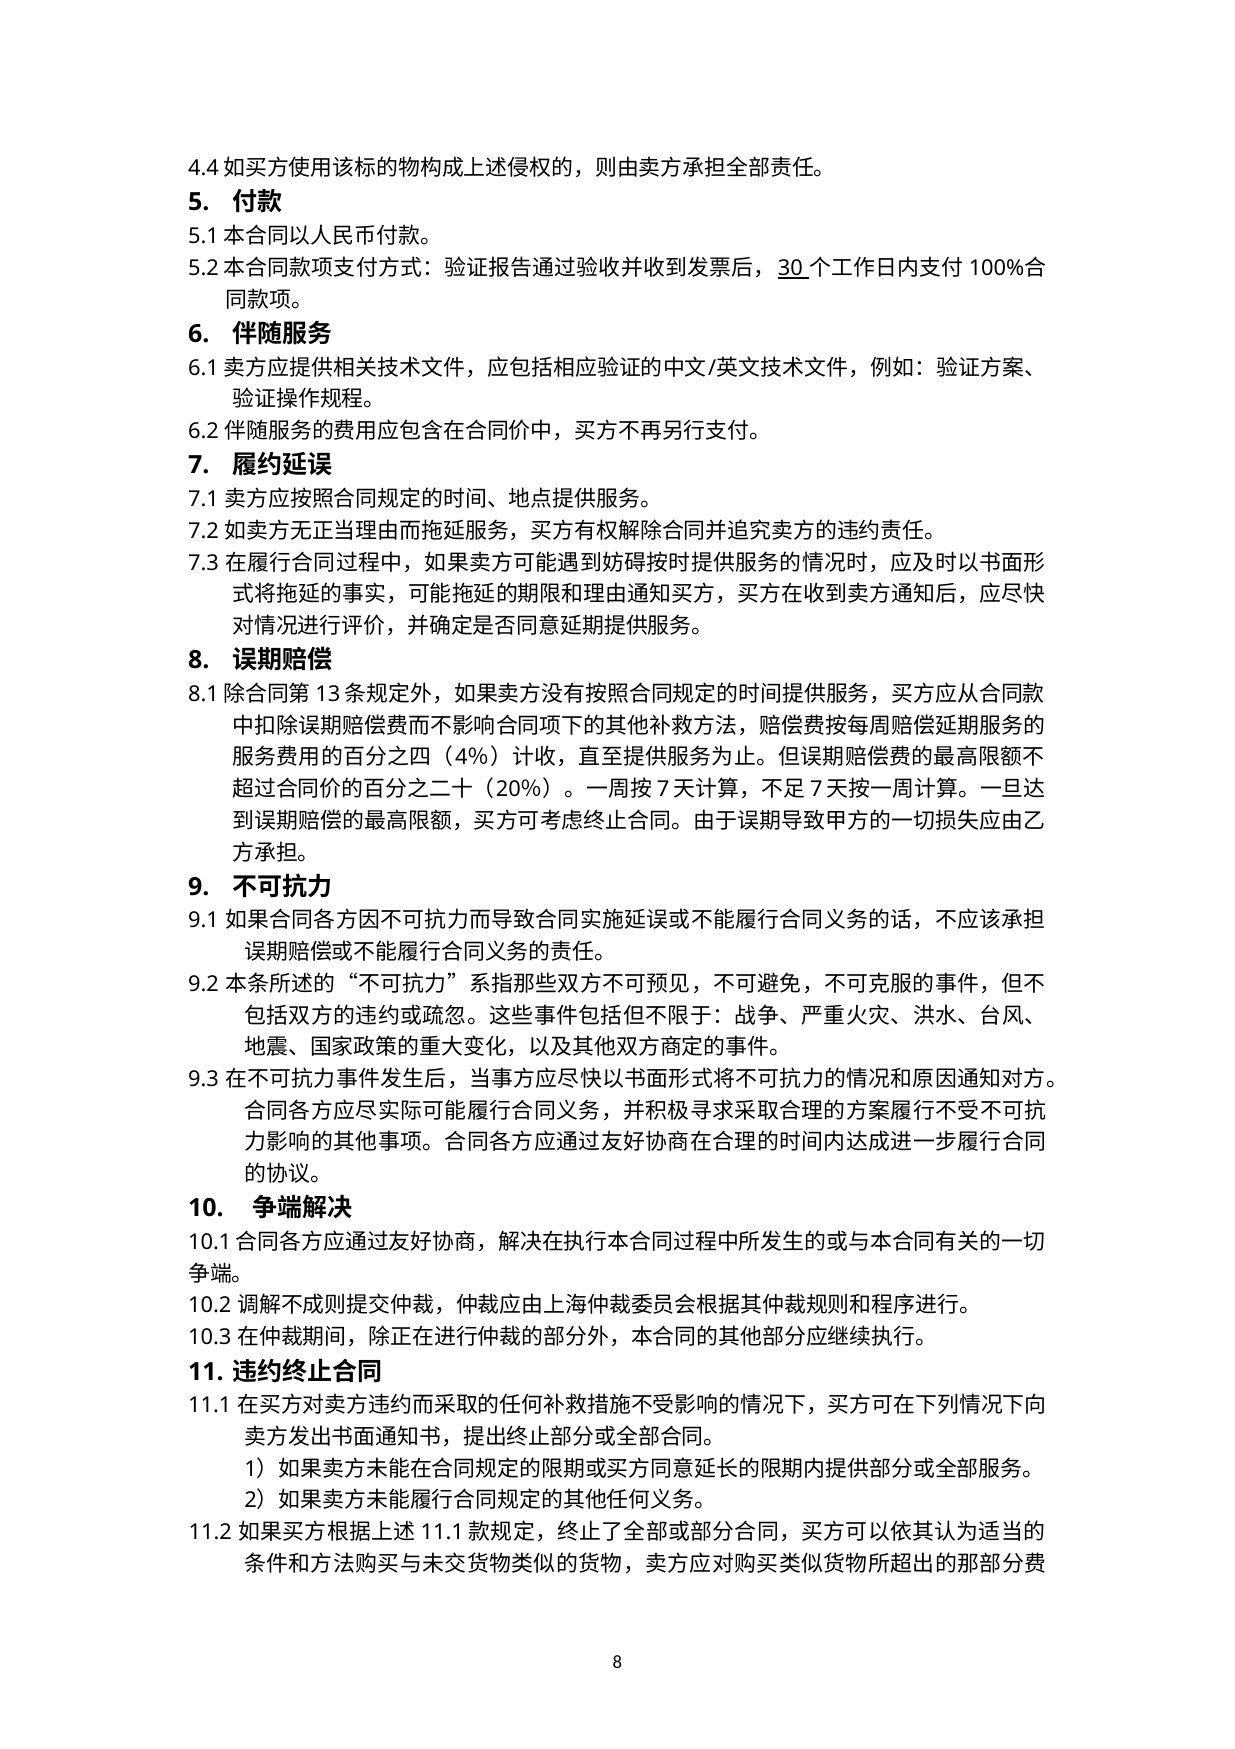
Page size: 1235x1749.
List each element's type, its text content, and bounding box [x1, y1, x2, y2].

text 10.2 调解不成则提交仲裁，仲裁应由上海仲裁委员会根据其仲裁规则和程序进行。 [188, 1287, 1047, 1319]
text 9.3 在不可抗力事件发生后，当事方应尽快以书面形式将不可抗力的情况和原因通知对方。合同各方应尽实际可能履行合同义务，并积极寻求采取合理的方案履行不受不可抗力影响的其他事项。合同各方应通过友好协商在合理的时间内达成进一步履行合同的协议。 [188, 1061, 1047, 1188]
text 7.1 卖方应按照合同规定的时间、地点提供服务。 [188, 481, 1047, 513]
text 4.4如买方使用该标的物构成上述侵权的，则由卖方承担全部责任。 [188, 150, 1047, 182]
text 6.2 伴随服务的费用应包含在合同价中，买方不再另行支付。 [188, 413, 1047, 445]
list 不可抗力 [188, 866, 1047, 902]
text 5.2本合同款项支付方式：验证报告通过验收并收到发票后，30 个工作日内支付100%合同款项。 [188, 250, 1047, 313]
list 付款 [188, 182, 1047, 218]
text 5.1本合同以人民币付款。 [188, 218, 1047, 250]
list 违约终止合同 [188, 1351, 1047, 1387]
list 履约延误 [188, 445, 1047, 481]
text 1）如果卖方未能在合同规定的限期或买方同意延长的限期内提供部分或全部服务。 [244, 1451, 1047, 1482]
list 误期赔偿 [188, 639, 1047, 676]
text 7.2 如卖方无正当理由而拖延服务，买方有权解除合同并追究卖方的违约责任。 [188, 513, 1047, 544]
text 2）如果卖方未能履行合同规定的其他任何义务。 [244, 1482, 1047, 1514]
text 9.1 如果合同各方因不可抗力而导致合同实施延误或不能履行合同义务的话，不应该承担误期赔偿或不能履行合同义务的责任。 [188, 902, 1047, 966]
text 7.3 在履行合同过程中，如果卖方可能遇到妨碍按时提供服务的情况时，应及时以书面形式将拖延的事实，可能拖延的期限和理由通知买方，买方在收到卖方通知后，应尽快对情况进行评价，并确定是否同意延期提供服务。 [188, 544, 1047, 639]
text 11.1 在买方对卖方违约而采取的任何补救措施不受影响的情况下，买方可在下列情况下向卖方发出书面通知书，提出终止部分或全部合同。 [188, 1387, 1047, 1451]
list 争端解决 [188, 1188, 1047, 1224]
text 10.3 在仲裁期间，除正在进行仲裁的部分外，本合同的其他部分应继续执行。 [188, 1319, 1047, 1351]
text 10.1合同各方应通过友好协商，解决在执行本合同过程中所发生的或与本合同有关的一切争端。 [188, 1224, 1047, 1287]
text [188, 1514, 1047, 1578]
text 8.1除合同第13条规定外，如果卖方没有按照合同规定的时间提供服务，买方应从合同款中扣除误期赔偿费而不影响合同项下的其他补救方法，赔偿费按每周赔偿延期服务的服务费用的百分之四（4％）计收，直至提供服务为止。但误期赔偿费的最高限额不超过合同价的百分之二十（20％）。一周按7天计算，不足7天按一周计算。一旦达到误期赔偿的最高限额，买方可考虑终止合同。由于误期导致甲方的一切损失应由乙方承担。 [188, 676, 1047, 866]
text 6.1卖方应提供相关技术文件，应包括相应验证的中文/英文技术文件，例如：验证方案、验证操作规程。 [188, 349, 1047, 413]
list 伴随服务 [188, 313, 1047, 349]
text 9.2 本条所述的“不可抗力”系指那些双方不可预见，不可避免，不可克服的事件，但不包括双方的违约或疏忽。这些事件包括但不限于：战争、严重火灾、洪水、台风、地震、国家政策的重大变化，以及其他双方商定的事件。 [188, 966, 1047, 1061]
